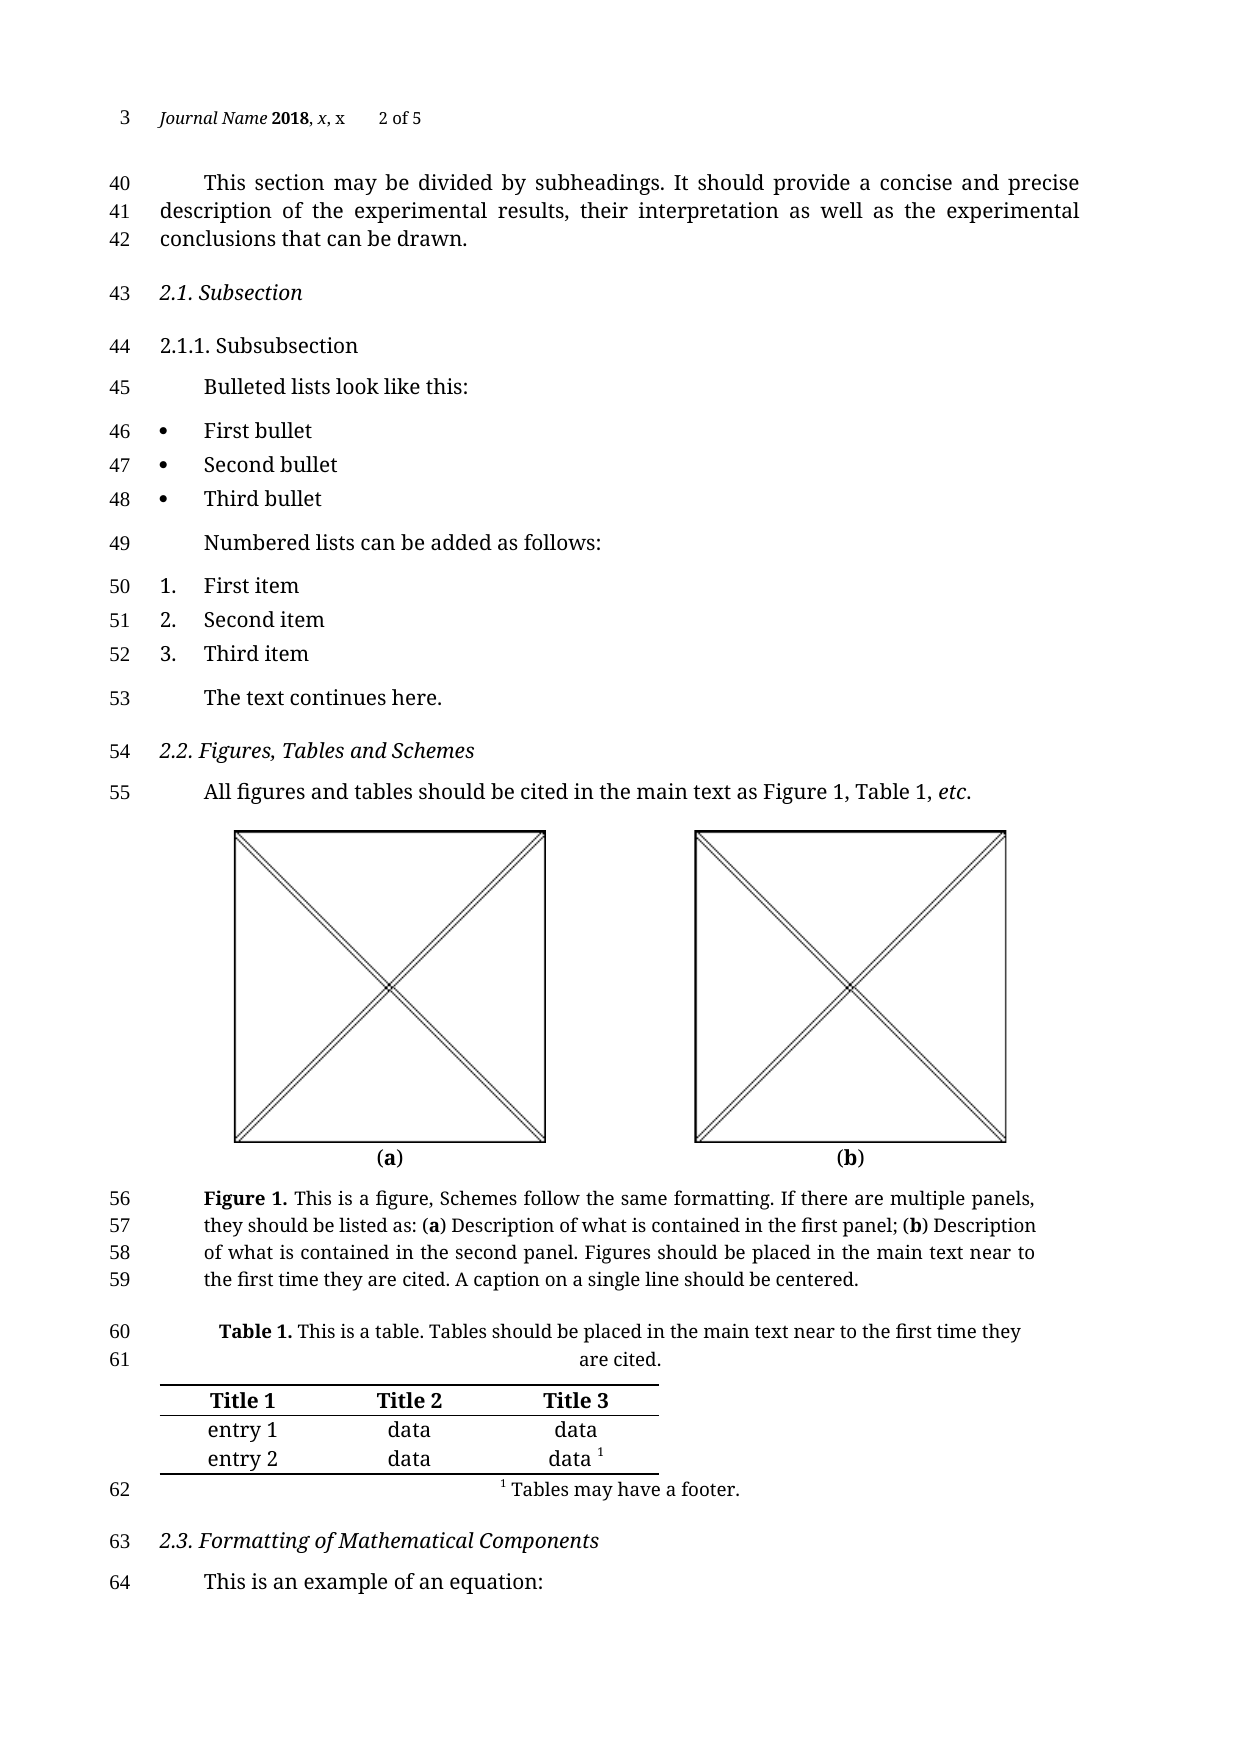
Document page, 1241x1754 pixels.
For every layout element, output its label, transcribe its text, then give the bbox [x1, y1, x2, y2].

text All figures and tables should be cited in the main text as Figure 1, Table 1, etc. [159, 777, 1081, 806]
subtitle 2.3. Formatting of Mathematical Components [159, 1527, 1081, 1555]
table_cell data [326, 1416, 493, 1444]
list Bulleted lists look like this: [159, 372, 1081, 401]
table_header Title 1 [160, 1386, 326, 1414]
table_cell data 1 [493, 1444, 659, 1472]
list First bullet [159, 413, 1081, 447]
subtitle 2.1. Subsection [159, 278, 1081, 306]
text Table 1. This is a table. Tables should be placed in the main text near to the first time they are cited. [204, 1317, 1036, 1371]
table_cell entry 2 [160, 1444, 326, 1472]
text 1 Tables may have a footer. [159, 1474, 1081, 1502]
table_header Title 2 [326, 1386, 493, 1414]
list Third bullet [159, 481, 1081, 515]
text This is an example of an equation: [159, 1567, 1081, 1596]
text Figure 1. This is a figure, Schemes follow the same formatting. If there are multiple panels, they should be listed as: (a) Description of what is contained in the first panel; (b) Description of what is contained in the second panel. Figures should be placed in the main text near to the first time they are cited. A caption on a single line should be centered. [204, 1184, 1036, 1292]
picture [233, 830, 546, 1143]
table_header (b) [620, 831, 1081, 1171]
table_header Title 3 [493, 1386, 659, 1414]
list Second bullet [159, 447, 1081, 481]
list The text continues here. [159, 683, 1081, 711]
list Second item [159, 603, 1081, 637]
table_cell data [493, 1416, 659, 1444]
subtitle 2.2. Figures, Tables and Schemes [159, 736, 1081, 765]
list First item [159, 569, 1081, 603]
table_cell entry 1 [160, 1416, 326, 1444]
table_header (a) [160, 831, 620, 1171]
text This section may be divided by subheadings. It should provide a concise and precise description of the experimental results, their interpretation as well as the experimental conclusions that can be drawn. [159, 168, 1081, 253]
subtitle 2.1.1. Subsubsection [159, 331, 1081, 360]
picture [694, 830, 1007, 1143]
list Numbered lists can be added as follows: [159, 528, 1081, 556]
list Third item [159, 637, 1081, 671]
table_cell data [326, 1444, 493, 1472]
